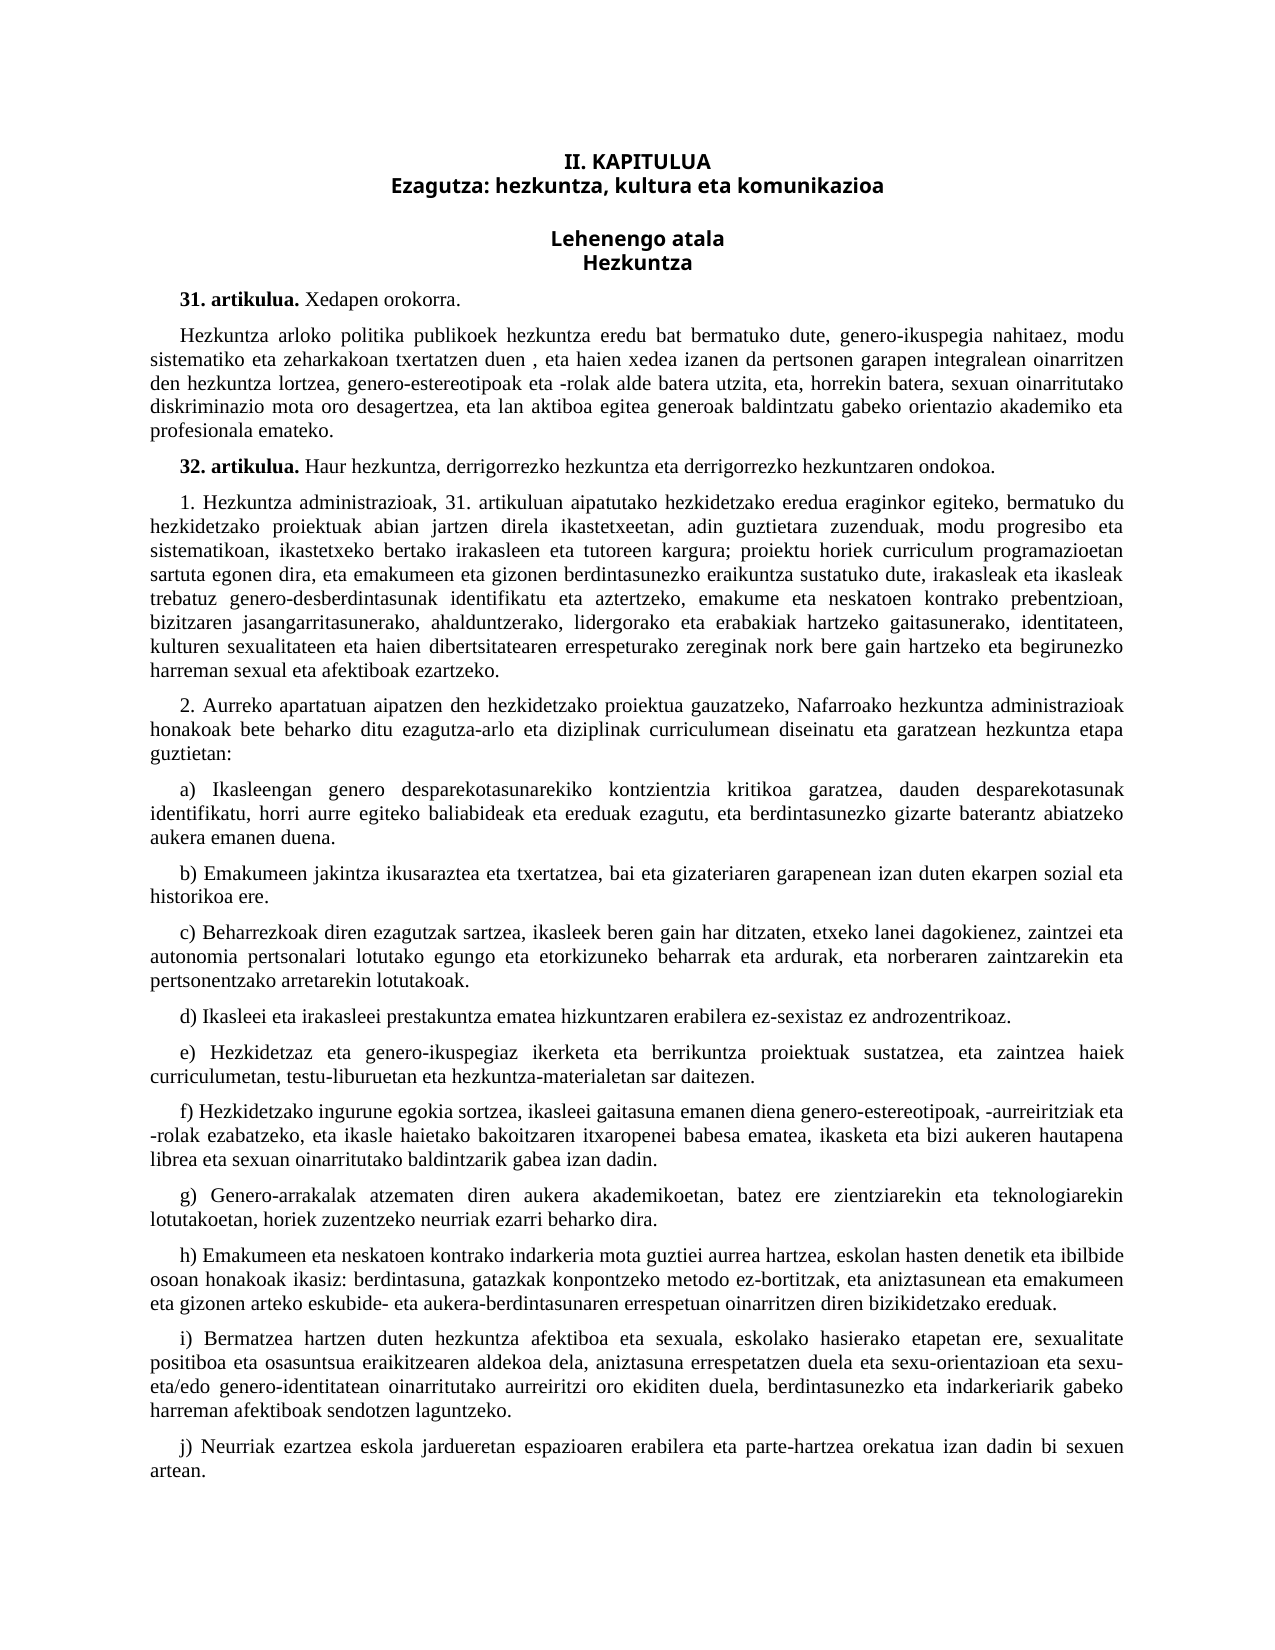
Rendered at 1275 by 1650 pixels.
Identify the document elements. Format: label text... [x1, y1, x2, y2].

text h) Emakumeen eta neskatoen kontrako indarkeria mota guztiei aurrea hartzea, eskolan hasten denetik eta ibilbide osoan honakoak ikasiz: berdintasuna, gatazkak konpontzeko metodo ez-bortitzak, eta aniztasunean eta emakumeen eta gizonen arteko eskubide- eta aukera-berdintasunaren errespetuan oinarritzen diren bizikidetzako ereduak. [150, 1243, 1125, 1315]
text d) Ikasleei eta irakasleei prestakuntza ematea hizkuntzaren erabilera ez-sexistaz ez androzentrikoaz. [150, 1004, 1125, 1028]
text j) Neurriak ezartzea eskola jardueretan espazioaren erabilera eta parte-hartzea orekatua izan dadin bi sexuen artean. [150, 1434, 1125, 1482]
text i) Bermatzea hartzen duten hezkuntza afektiboa eta sexuala, eskolako hasierako etapetan ere, sexualitate positiboa eta osasuntsua eraikitzearen aldekoa dela, aniztasuna errespetatzen duela eta sexu-orientazioan eta sexu- eta/edo genero-identitatean oinarritutako aurreiritzi oro ekiditen duela, berdintasunezko eta indarkeriarik gabeko harreman afektiboak sendotzen laguntzeko. [150, 1327, 1125, 1422]
text g) Genero-arrakalak atzematen diren aukera akademikoetan, batez ere zientziarekin eta teknologiarekin lotutakoetan, horiek zuzentzeko neurriak ezarri beharko dira. [150, 1183, 1125, 1231]
text b) Emakumeen jakintza ikusaraztea eta txertatzea, bai eta gizateriaren garapenean izan duten ekarpen sozial eta historikoa ere. [150, 861, 1125, 909]
text Lehenengo atala Hezkuntza [150, 227, 1125, 275]
text e) Hezkidetzaz eta genero-ikuspegiaz ikerketa eta berrikuntza proiektuak sustatzea, eta zaintzea haiek curriculumetan, testu-liburuetan eta hezkuntza-materialetan sar daitezen. [150, 1040, 1125, 1088]
text f) Hezkidetzako ingurune egokia sortzea, ikasleei gaitasuna emanen diena genero-estereotipoak, -aurreiritziak eta -rolak ezabatzeko, eta ikasle haietako bakoitzaren itxaropenei babesa ematea, ikasketa eta bizi aukeren hautapena librea eta sexuan oinarritutako baldintzarik gabea izan dadin. [150, 1099, 1125, 1171]
text 32. artikulua. Haur hezkuntza, derrigorrezko hezkuntza eta derrigorrezko hezkuntzaren ondokoa. [150, 454, 1125, 478]
text II. KAPITULUA Ezagutza: hezkuntza, kultura eta komunikazioa [150, 150, 1125, 198]
text a) Ikasleengan genero desparekotasunarekiko kontzientzia kritikoa garatzea, dauden desparekotasunak identifikatu, horri aurre egiteko baliabideak eta ereduak ezagutu, eta berdintasunezko gizarte baterantz abiatzeko aukera emanen duena. [150, 777, 1125, 849]
text 31. artikulua. Xedapen orokorra. [150, 287, 1125, 311]
text Hezkuntza arloko politika publikoek hezkuntza eredu bat bermatuko dute, genero-ikuspegia nahitaez, modu sistematiko eta zeharkakoan txertatzen duen , eta haien xedea izanen da pertsonen garapen integralean oinarritzen den hezkuntza lortzea, genero-estereotipoak eta -rolak alde batera utzita, eta, horrekin batera, sexuan oinarritutako diskriminazio mota oro desagertzea, eta lan aktiboa egitea generoak baldintzatu gabeko orientazio akademiko eta profesionala emateko. [150, 323, 1125, 443]
text 2. Aurreko apartatuan aipatzen den hezkidetzako proiektua gauzatzeko, Nafarroako hezkuntza administrazioak honakoak bete beharko ditu ezagutza-arlo eta diziplinak curriculumean diseinatu eta garatzean hezkuntza etapa guztietan: [150, 693, 1125, 765]
text c) Beharrezkoak diren ezagutzak sartzea, ikasleek beren gain har ditzaten, etxeko lanei dagokienez, zaintzei eta autonomia pertsonalari lotutako egungo eta etorkizuneko beharrak eta ardurak, eta norberaren zaintzarekin eta pertsonentzako arretarekin lotutakoak. [150, 921, 1125, 992]
text 1. Hezkuntza administrazioak, 31. artikuluan aipatutako hezkidetzako eredua eraginkor egiteko, bermatuko du hezkidetzako proiektuak abian jartzen direla ikastetxeetan, adin guztietara zuzenduak, modu progresibo eta sistematikoan, ikastetxeko bertako irakasleen eta tutoreen kargura; proiektu horiek curriculum programazioetan sartuta egonen dira, eta emakumeen eta gizonen berdintasunezko eraikuntza sustatuko dute, irakasleak eta ikasleak trebatuz genero-desberdintasunak identifikatu eta aztertzeko, emakume eta neskatoen kontrako prebentzioan, bizitzaren jasangarritasunerako, ahalduntzerako, lidergorako eta erabakiak hartzeko gaitasunerako, identitateen, kulturen sexualitateen eta haien dibertsitatearen errespeturako zereginak nork bere gain hartzeko eta begirunezko harreman sexual eta afektiboak ezartzeko. [150, 490, 1125, 682]
